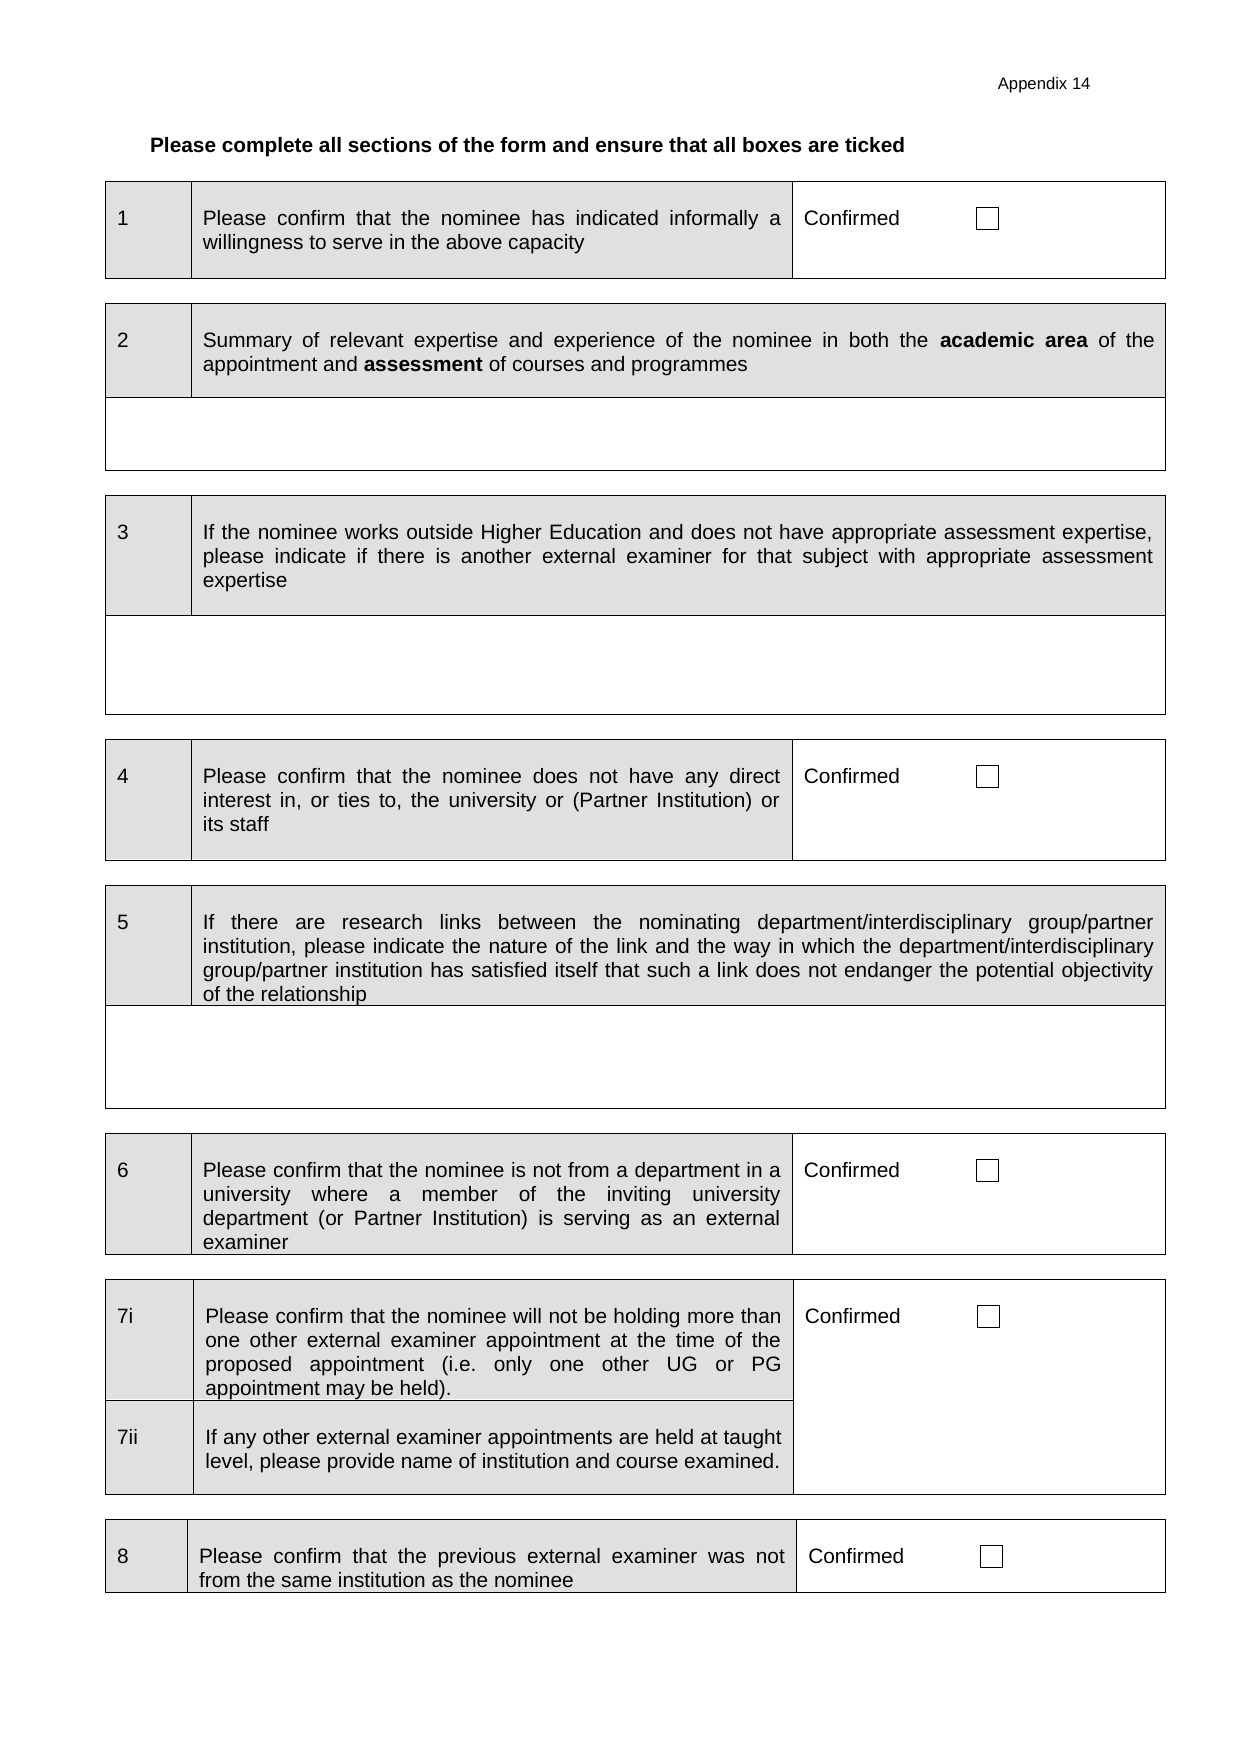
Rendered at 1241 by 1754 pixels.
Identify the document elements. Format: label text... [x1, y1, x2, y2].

text Please complete all sections of the form and ensure that all boxes are ticked [150, 133, 1090, 157]
table_header Summary of relevant expertise and experience of the nominee in both the academic area of the appointment and assessment of courses and programmes [192, 304, 1165, 397]
table_header Please confirm that the nominee has indicated informally a willingness to serve in the above capacity [192, 182, 792, 278]
table_header 4 [106, 740, 191, 859]
table_header 5 [106, 886, 191, 1005]
table_header 6 [106, 1134, 191, 1254]
table_cell [106, 398, 1165, 469]
table_header If there are research links between the nominating department/interdisciplinary group/partner institution, please indicate the nature of the link and the way in which the department/interdisciplinary group/partner institution has satisfied itself that such a link does not endanger the potential objectivity of the relationship [192, 886, 1165, 1005]
table_cell [106, 616, 1165, 714]
table_header Confirmed [793, 740, 1165, 859]
table_cell [794, 1400, 1165, 1494]
table_header Confirmed [793, 182, 1165, 278]
table_header Please confirm that the nominee is not from a department in a university where a member of the inviting university department (or Partner Institution) is serving as an external examiner [192, 1134, 792, 1254]
table_cell 7ii [106, 1401, 193, 1494]
table_header 1 [106, 182, 191, 278]
table_header Please confirm that the nominee does not have any direct interest in, or ties to, the university or (Partner Institution) or its staff [192, 740, 792, 859]
table_header Confirmed [793, 1134, 1165, 1254]
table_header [188, 1520, 796, 1592]
table_header 8 [106, 1520, 187, 1592]
table_header 7i [106, 1280, 193, 1399]
table_cell [106, 1006, 1165, 1108]
table_cell If any other external examiner appointments are held at taught level, please provide name of institution and course examined. [194, 1401, 793, 1494]
table_header Please confirm that the nominee will not be holding more than one other external examiner appointment at the time of the proposed appointment (i.e. only one other UG or PG appointment may be held). [194, 1280, 793, 1399]
table_header If the nominee works outside Higher Education and does not have appropriate assessment expertise, please indicate if there is another external examiner for that subject with appropriate assessment expertise [192, 496, 1165, 615]
table_header 2 [106, 304, 191, 397]
table_header 3 [106, 496, 191, 615]
table_header Confirmed [797, 1520, 1165, 1592]
table_header Confirmed [794, 1280, 1165, 1399]
